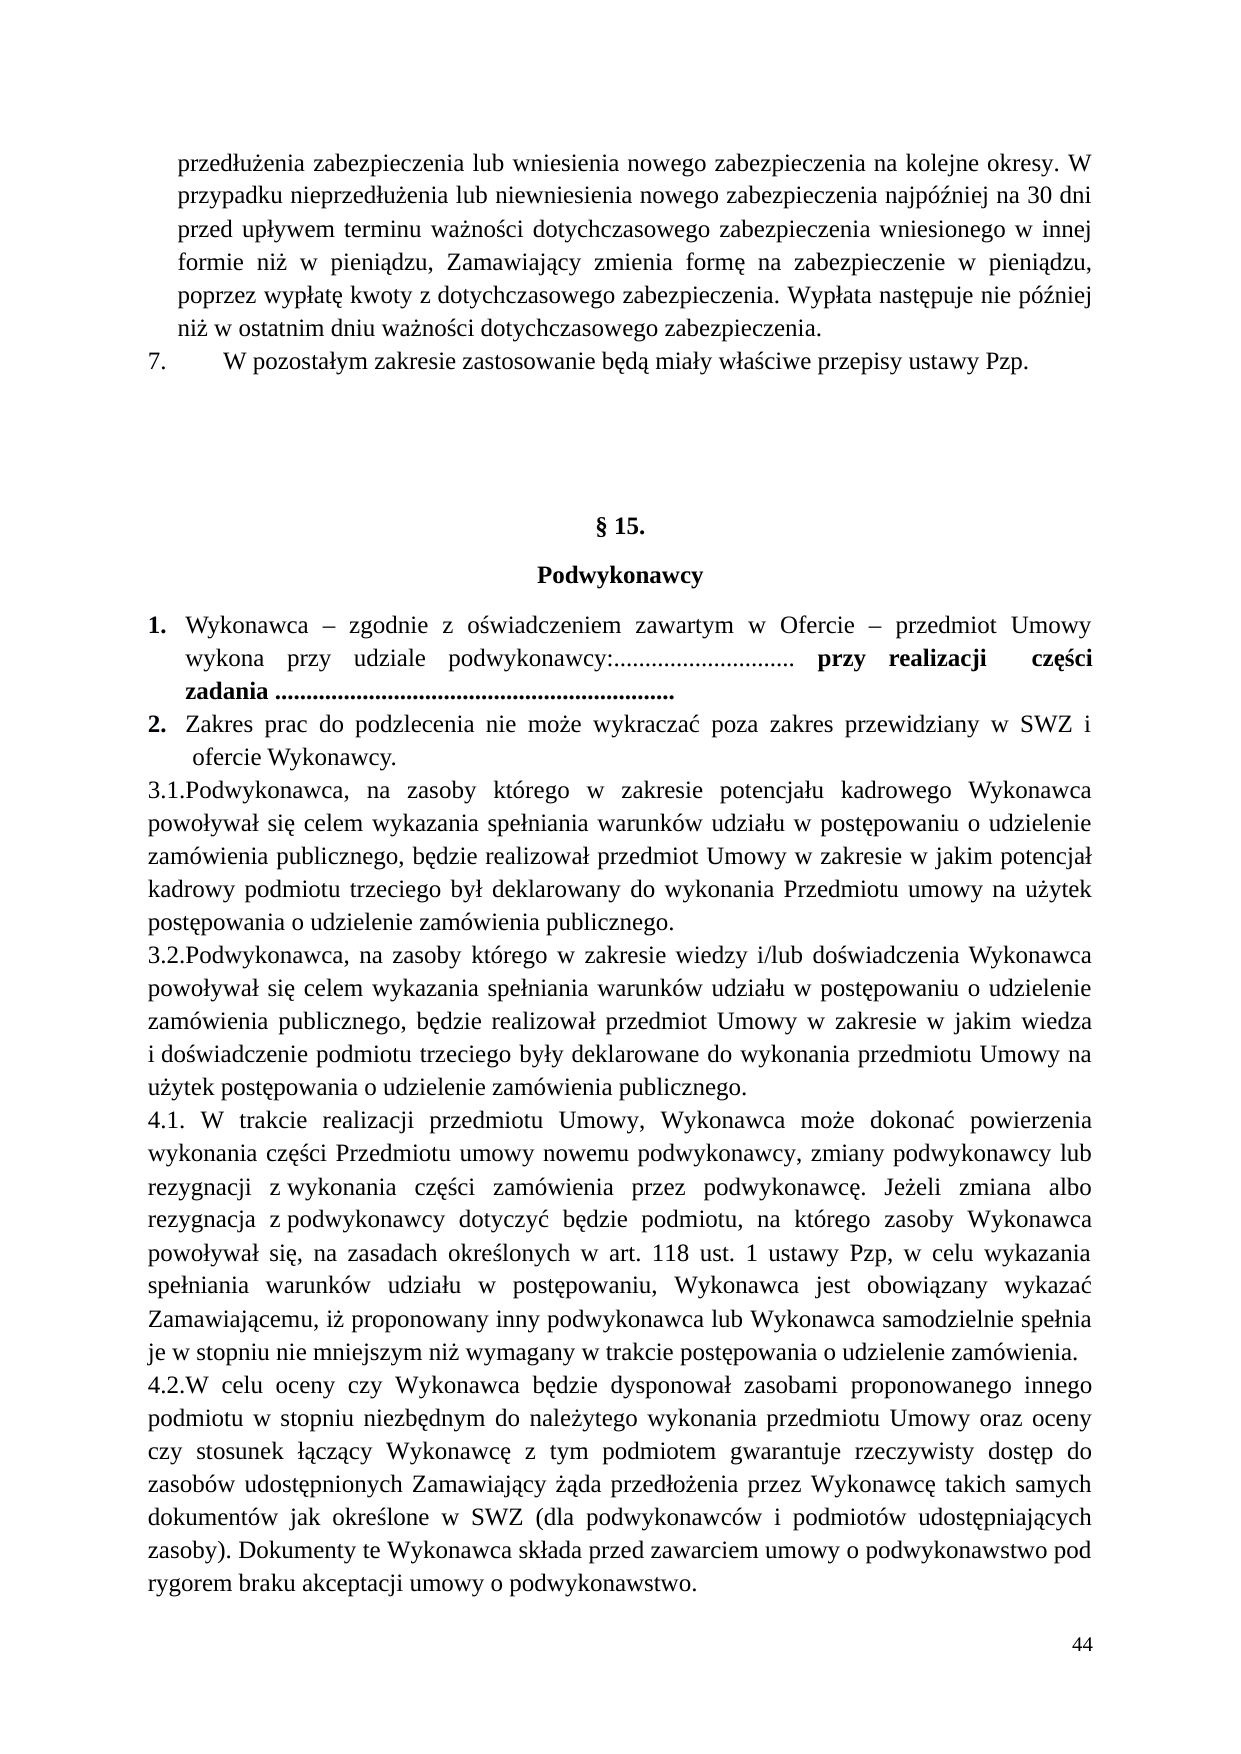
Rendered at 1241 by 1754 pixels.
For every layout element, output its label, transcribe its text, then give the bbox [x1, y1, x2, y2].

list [148, 148, 1093, 341]
list Wykonawca – zgodnie z oświadczeniem zawartym w Ofercie – przedmiot Umowy wykona przy udziale podwykonawcy:............................. przy realizacji części zadania ................................................................ [148, 610, 1093, 705]
text 3.1.Podwykonawca, na zasoby którego w zakresie potencjału kadrowego Wykonawca powoływał się celem wykazania spełniania warunków udziału w postępowaniu o udzielenie zamówienia publicznego, będzie realizował przedmiot Umowy w zakresie w jakim potencjał kadrowy podmiotu trzeciego był deklarowany do wykonania Przedmiotu umowy na użytek postępowania o udzielenie zamówienia publicznego. [148, 775, 1093, 936]
text § 15. [148, 511, 1093, 539]
list W pozostałym zakresie zastosowanie będą miały właściwe przepisy ustawy Pzp. [148, 346, 1093, 374]
text 4.1. W trakcie realizacji przedmiotu Umowy, Wykonawca może dokonać powierzenia wykonania części Przedmiotu umowy nowemu podwykonawcy, zmiany podwykonawcy lub rezygnacji z wykonania części zamówienia przez podwykonawcę. Jeżeli zmiana albo rezygnacja z podwykonawcy dotyczyć będzie podmiotu, na którego zasoby Wykonawca powoływał się, na zasadach określonych w art. 118 ust. 1 ustawy Pzp, w celu wykazania spełniania warunków udziału w postępowaniu, Wykonawca jest obowiązany wykazać Zamawiającemu, iż proponowany inny podwykonawca lub Wykonawca samodzielnie spełnia je w stopniu nie mniejszym niż wymagany w trakcie postępowania o udzielenie zamówienia. [148, 1106, 1093, 1365]
text 4.2.W celu oceny czy Wykonawca będzie dysponował zasobami proponowanego innego podmiotu w stopniu niezbędnym do należytego wykonania przedmiotu Umowy oraz oceny czy stosunek łączący Wykonawcę z tym podmiotem gwarantuje rzeczywisty dostęp do zasobów udostępnionych Zamawiający żąda przedłożenia przez Wykonawcę takich samych dokumentów jak określone w SWZ (dla podwykonawców i podmiotów udostępniających zasoby). Dokumenty te Wykonawca składa przed zawarciem umowy o podwykonawstwo pod rygorem braku akceptacji umowy o podwykonawstwo. [148, 1370, 1093, 1597]
text Podwykonawcy [148, 561, 1093, 589]
text 3.2.Podwykonawca, na zasoby którego w zakresie wiedzy i/lub doświadczenia Wykonawca powoływał się celem wykazania spełniania warunków udziału w postępowaniu o udzielenie zamówienia publicznego, będzie realizował przedmiot Umowy w zakresie w jakim wiedza i doświadczenie podmiotu trzeciego były deklarowane do wykonania przedmiotu Umowy na użytek postępowania o udzielenie zamówienia publicznego. [148, 940, 1093, 1101]
list Zakres prac do podzlecenia nie może wykraczać poza zakres przewidziany w SWZ i ofercie Wykonawcy. [148, 709, 1093, 771]
